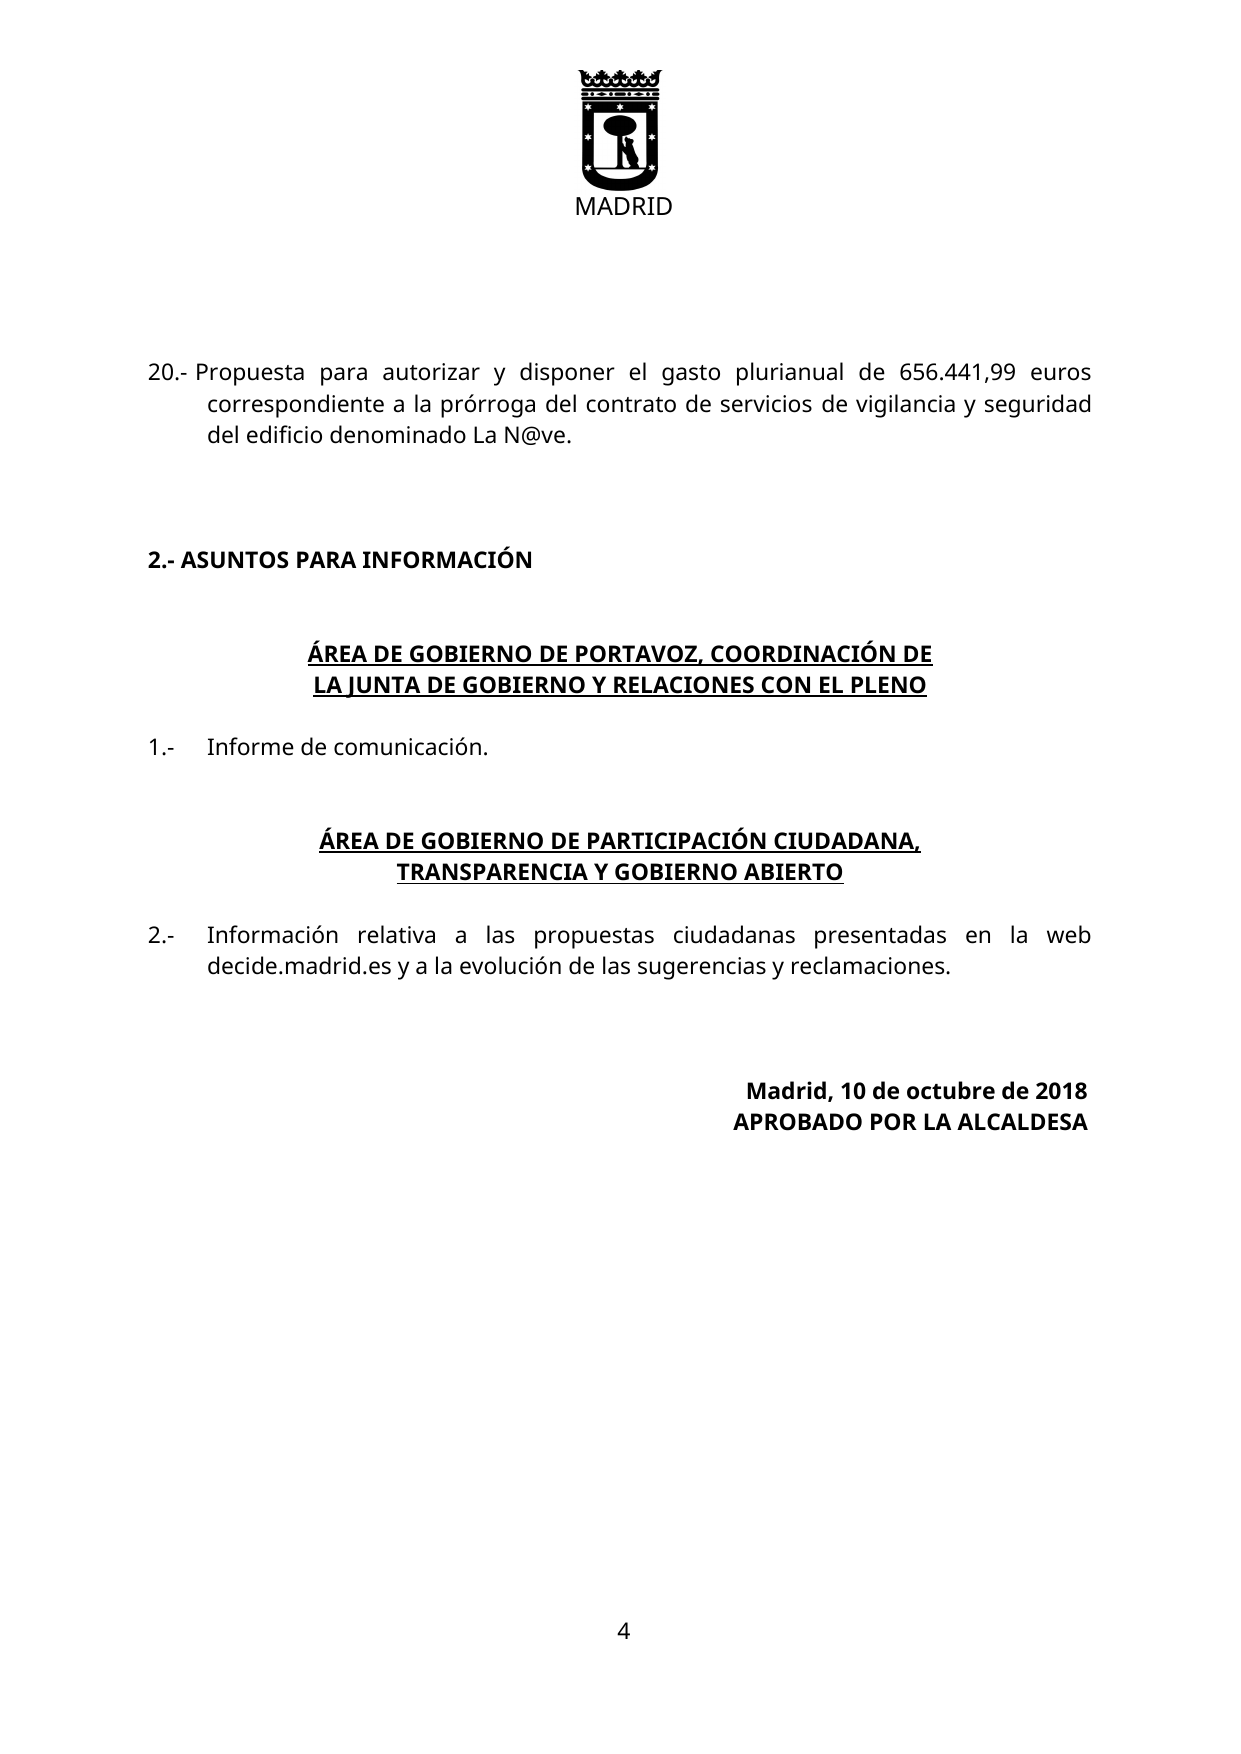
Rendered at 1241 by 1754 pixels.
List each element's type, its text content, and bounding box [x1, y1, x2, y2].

subtitle APROBADO POR LA ALCALDESA [148, 1106, 1088, 1138]
text Propuesta para autorizar y disponer el gasto plurianual de 656.441,99 euros correspondiente a la prórroga del contrato de servicios de vigilancia y seguridad del edificio denominado La N@ve. [148, 356, 1092, 450]
list Informe de comunicación. [148, 731, 1092, 763]
text 2.- ASUNTOS PARA INFORMACIÓN [148, 544, 1088, 575]
text ÁREA DE GOBIERNO DE PARTICIPACIÓN CIUDADANA, TRANSPARENCIA Y GOBIERNO ABIERTO [148, 825, 1092, 888]
list Información relativa a las propuestas ciudadanas presentadas en la web decide.madrid.es y a la evolución de las sugerencias y reclamaciones. [148, 919, 1092, 981]
text Área de Gobierno de PORTAVOZ, COORDINACIÓN de LA JUNTA DE GOBIERNO Y RELACIONES CON EL PLENO [148, 638, 1092, 700]
picture [573, 70, 667, 195]
text Madrid, 10 de octubre de 2018 [148, 1075, 1088, 1106]
